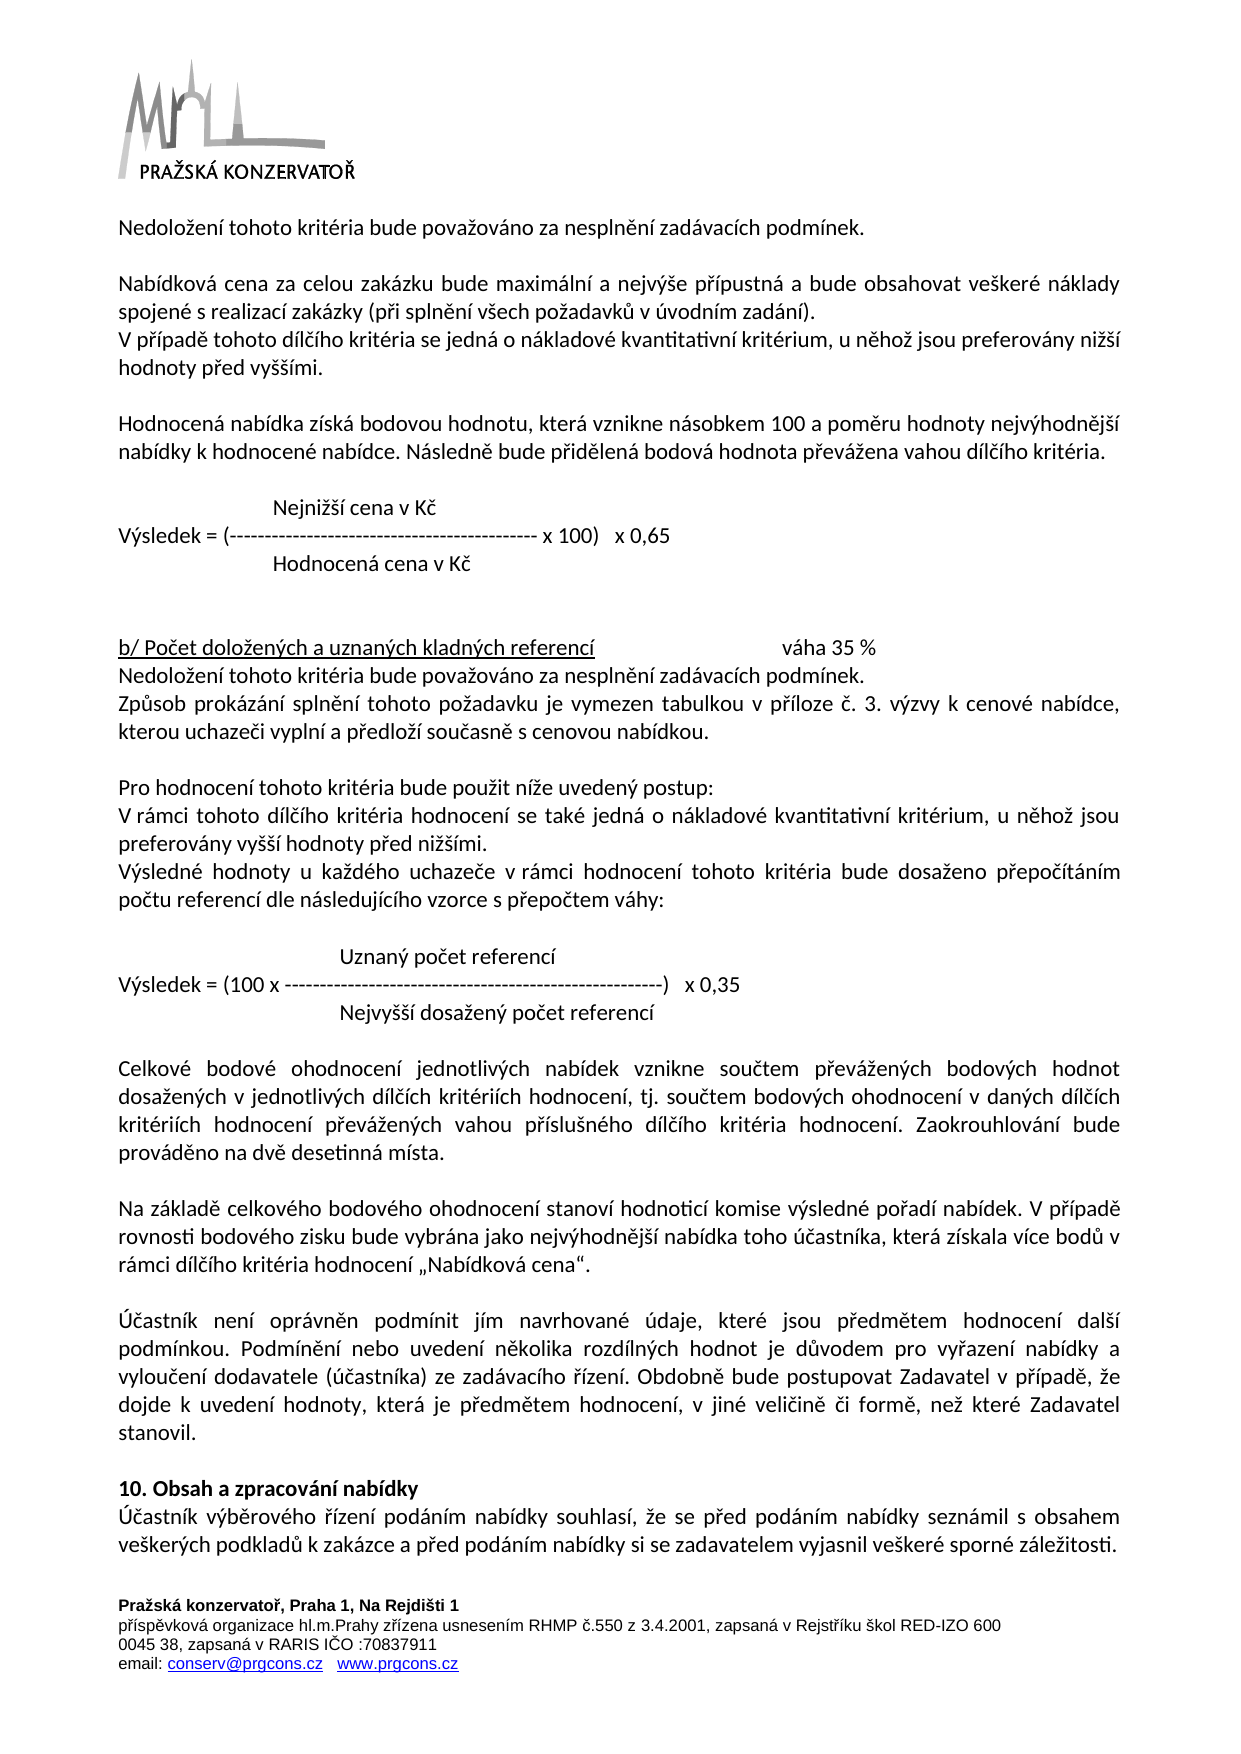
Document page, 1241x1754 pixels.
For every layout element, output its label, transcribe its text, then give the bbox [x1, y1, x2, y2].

text Výsledek = (-------------------------------------------- x 100) x 0,65 [118, 521, 1122, 549]
text Způsob prokázání splnění tohoto požadavku je vymezen tabulkou v příloze č. 3. výzvy k cenové nabídce, kterou uchazeči vyplní a předloží současně s cenovou nabídkou. [118, 689, 1122, 745]
text 10. Obsah a zpracování nabídky [118, 1474, 1122, 1502]
text Hodnocená cena v Kč [118, 549, 1122, 577]
text Nejvyšší dosažený počet referencí [118, 998, 1122, 1026]
text b/ Počet doložených a uznaných kladných referencí váha 35 % [118, 633, 1122, 661]
text Nedoložení tohoto kritéria bude považováno za nesplnění zadávacích podmínek. [118, 661, 1122, 689]
text V případě tohoto dílčího kritéria se jedná o nákladové kvantitativní kritérium, u něhož jsou preferovány nižší hodnoty před vyššími. [118, 325, 1122, 381]
text Hodnocená nabídka získá bodovou hodnotu, která vznikne násobkem 100 a poměru hodnoty nejvýhodnější nabídky k hodnocené nabídce. Následně bude přidělená bodová hodnota převážena vahou dílčího kritéria. [118, 409, 1122, 465]
text V rámci tohoto dílčího kritéria hodnocení se také jedná o nákladové kvantitativní kritérium, u něhož jsou preferovány vyšší hodnoty před nižšími. [118, 801, 1122, 857]
text Výsledné hodnoty u každého uchazeče v rámci hodnocení tohoto kritéria bude dosaženo přepočítáním počtu referencí dle následujícího vzorce s přepočtem váhy: [118, 857, 1122, 913]
text Na základě celkového bodového ohodnocení stanoví hodnoticí komise výsledné pořadí nabídek. V případě rovnosti bodového zisku bude vybrána jako nejvýhodnější nabídka toho účastníka, která získala více bodů v rámci dílčího kritéria hodnocení „Nabídková cena“. [118, 1194, 1122, 1278]
text Celkové bodové ohodnocení jednotlivých nabídek vznikne součtem převážených bodových hodnot dosažených v jednotlivých dílčích kritériích hodnocení, tj. součtem bodových ohodnocení v daných dílčích kritériích hodnocení převážených vahou příslušného dílčího kritéria hodnocení. Zaokrouhlování bude prováděno na dvě desetinná místa. [118, 1054, 1122, 1166]
text Pro hodnocení tohoto kritéria bude použit níže uvedený postup: [118, 773, 1122, 801]
text Výsledek = (100 x ------------------------------------------------------) x 0,35 [118, 970, 1122, 998]
text Nedoložení tohoto kritéria bude považováno za nesplnění zadávacích podmínek. [118, 213, 1122, 241]
text Nejnižší cena v Kč [118, 493, 1122, 521]
text Účastník výběrového řízení podáním nabídky souhlasí, že se před podáním nabídky seznámil s obsahem veškerých podkladů k zakázce a před podáním nabídky si se zadavatelem vyjasnil veškeré sporné záležitosti. [118, 1502, 1122, 1558]
text Uznaný počet referencí [118, 942, 1122, 970]
text Nabídková cena za celou zakázku bude maximální a nejvýše přípustná a bude obsahovat veškeré náklady spojené s realizací zakázky (při splnění všech požadavků v úvodním zadání). [118, 269, 1122, 325]
text Účastník není oprávněn podmínit jím navrhované údaje, které jsou předmětem hodnocení další podmínkou. Podmínění nebo uvedení několika rozdílných hodnot je důvodem pro vyřazení nabídky a vyloučení dodavatele (účastníka) ze zadávacího řízení. Obdobně bude postupovat Zadavatel v případě, že dojde k uvedení hodnoty, která je předmětem hodnocení, v jiné veličině či formě, než které Zadavatel stanovil. [118, 1306, 1122, 1446]
